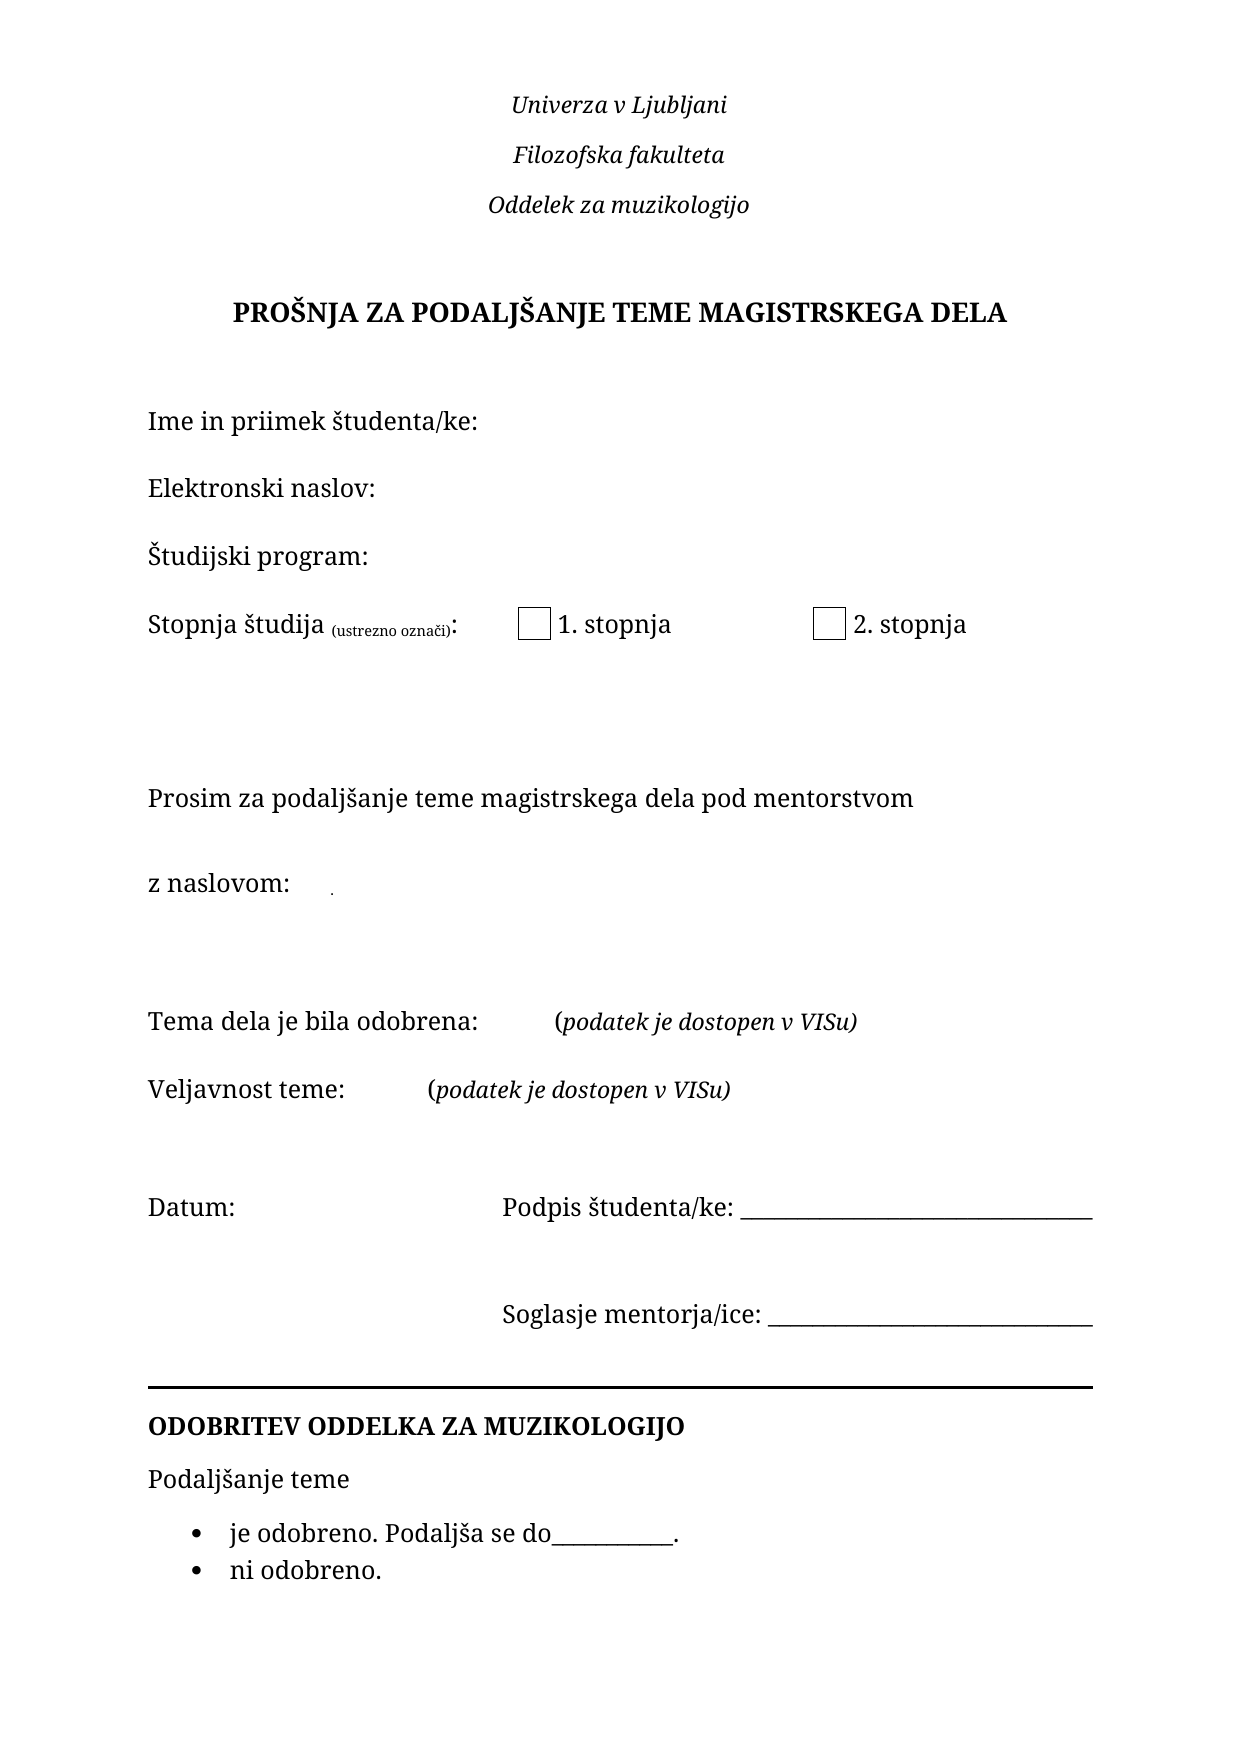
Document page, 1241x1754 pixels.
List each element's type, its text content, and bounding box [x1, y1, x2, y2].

text Elektronski naslov: [148, 471, 1093, 505]
text Filozofska fakulteta [148, 139, 1093, 170]
text z naslovom: . [148, 866, 1093, 900]
text Datum: Podpis študenta/ke: [148, 1190, 1093, 1224]
text Stopnja študija (ustrezno označi): 1. stopnja 2. stopnja [148, 606, 1093, 640]
text Tema dela je bila odobrena: (podatek je dostopen v VISu) [148, 1004, 1093, 1038]
text Oddelek za muzikologijo [148, 189, 1093, 221]
text Podaljšanje teme [148, 1462, 1093, 1496]
text Univerza v Ljubljani [148, 89, 1093, 120]
text PROŠNJA ZA PODALJŠANJE TEME MAGISTRSKEGA DELA [148, 293, 1093, 330]
text ODOBRITEV ODDELKA ZA MUZIKOLOGIJO [148, 1409, 1093, 1443]
text Prosim za podaljšanje teme magistrskega dela pod mentorstvom [148, 781, 1093, 815]
text Ime in priimek študenta/ke: [148, 403, 1093, 437]
list ni odobreno. [192, 1552, 1093, 1586]
text Veljavnost teme: (podatek je dostopen v VISu) [148, 1072, 1093, 1106]
text Soglasje mentorja/ice: [148, 1297, 1093, 1331]
text Študijski program: [148, 539, 1093, 573]
list je odobreno. Podaljša se do . [192, 1516, 1093, 1550]
